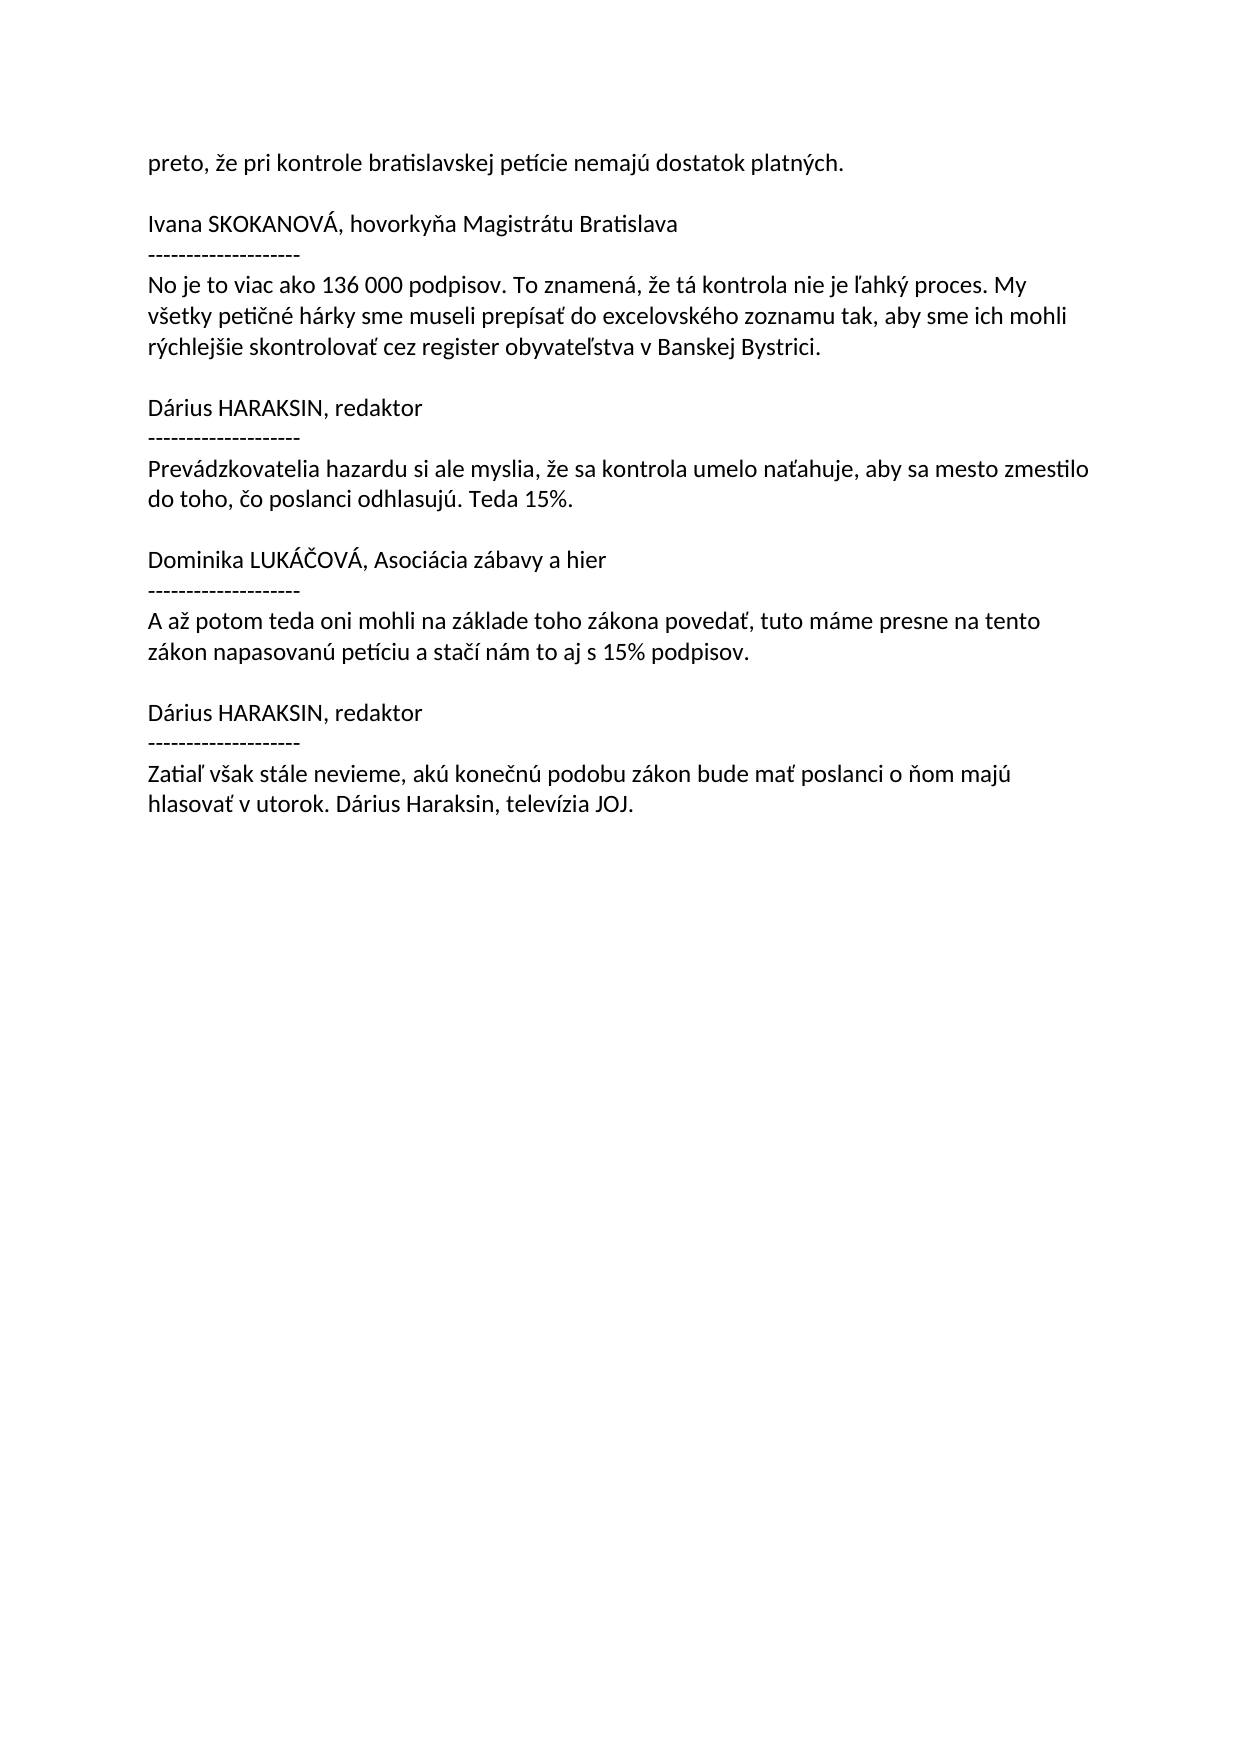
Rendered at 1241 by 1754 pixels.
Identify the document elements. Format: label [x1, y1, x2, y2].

text [148, 148, 1093, 819]
